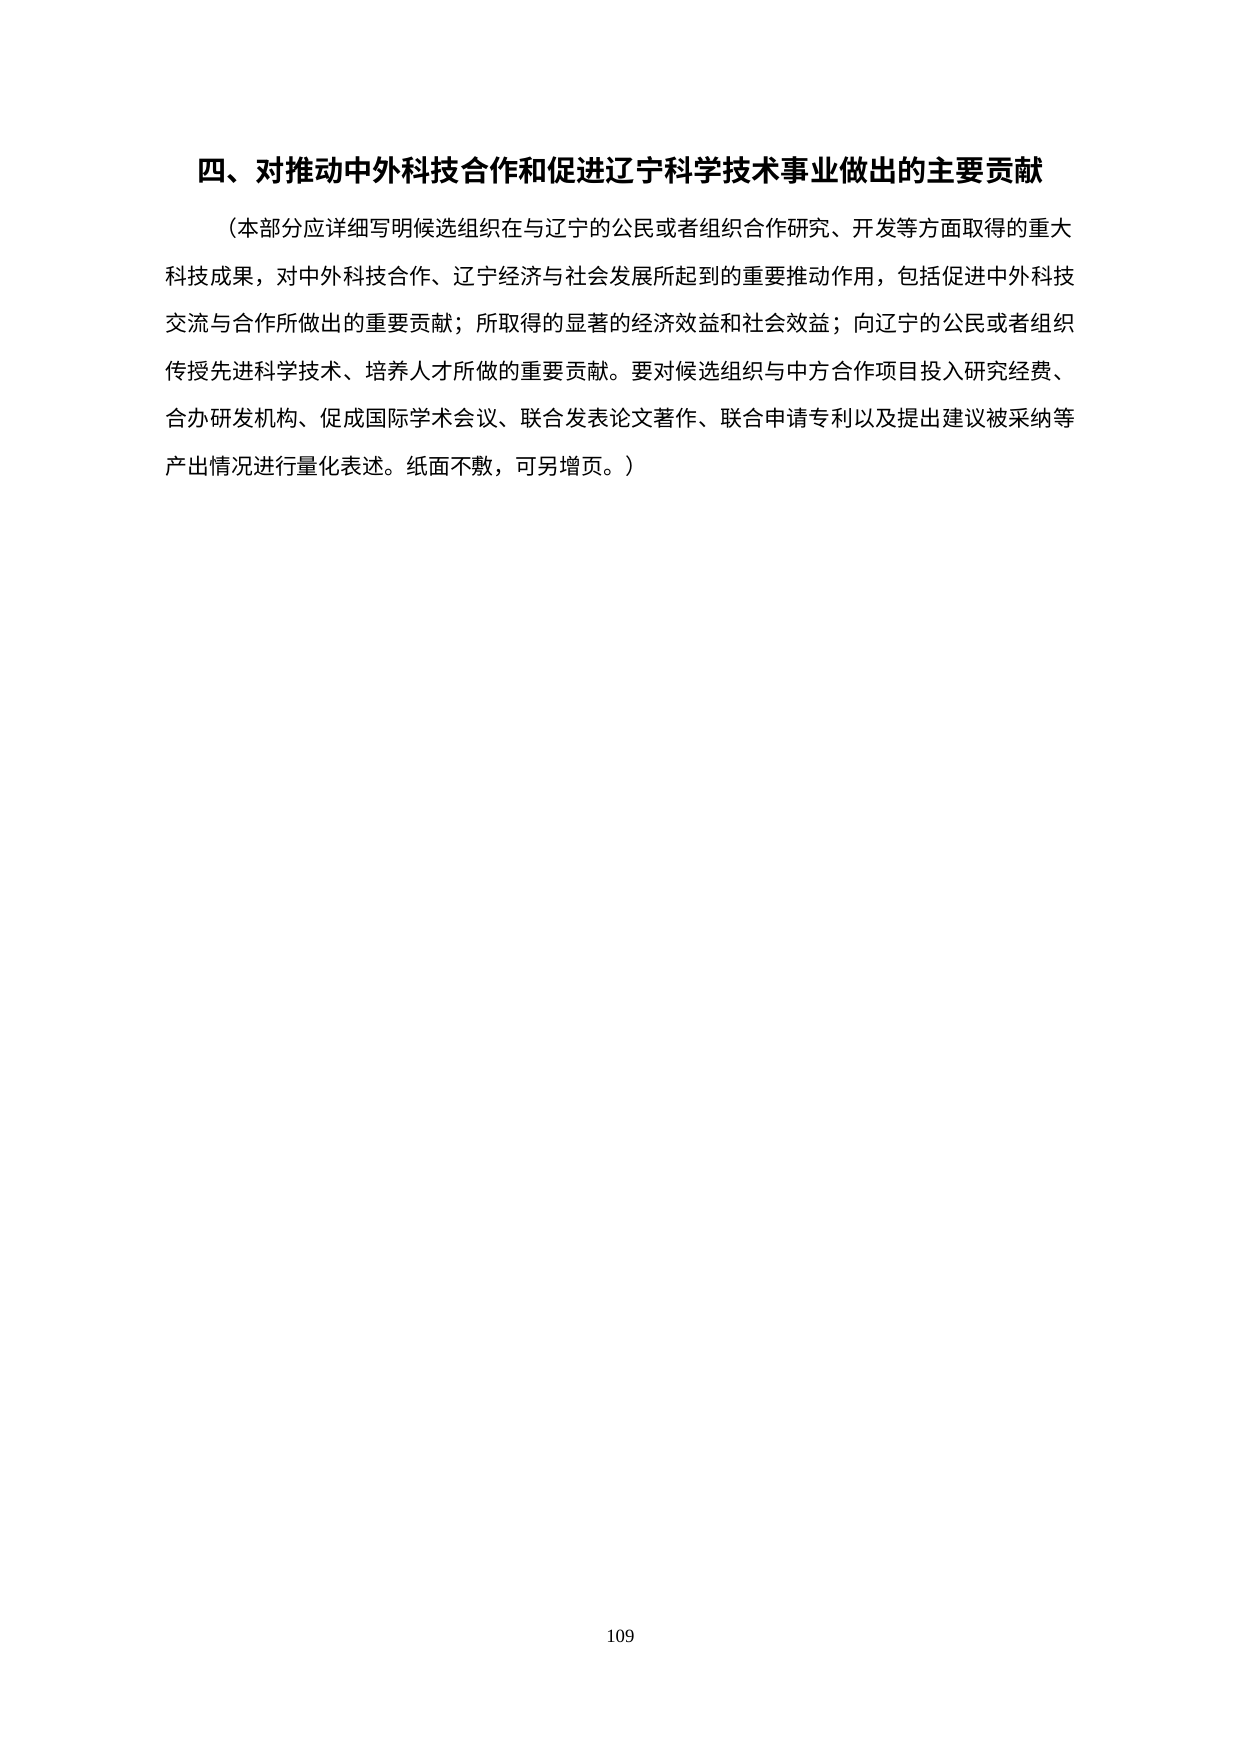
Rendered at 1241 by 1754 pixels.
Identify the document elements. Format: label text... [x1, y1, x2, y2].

text 四、对推动中外科技合作和促进辽宁科学技术事业做出的主要贡献 [165, 148, 1075, 190]
text （本部分应详细写明候选组织在与辽宁的公民或者组织合作研究、开发等方面取得的重大科技成果，对中外科技合作、辽宁经济与社会发展所起到的重要推动作用，包括促进中外科技交流与合作所做出的重要贡献；所取得的显著的经济效益和社会效益；向辽宁的公民或者组织传授先进科学技术、培养人才所做的重要贡献。要对候选组织与中方合作项目投入研究经费、合办研发机构、促成国际学术会议、联合发表论文著作、联合申请专利以及提出建议被采纳等产出情况进行量化表述。纸面不敷，可另增页。） [165, 211, 1075, 480]
